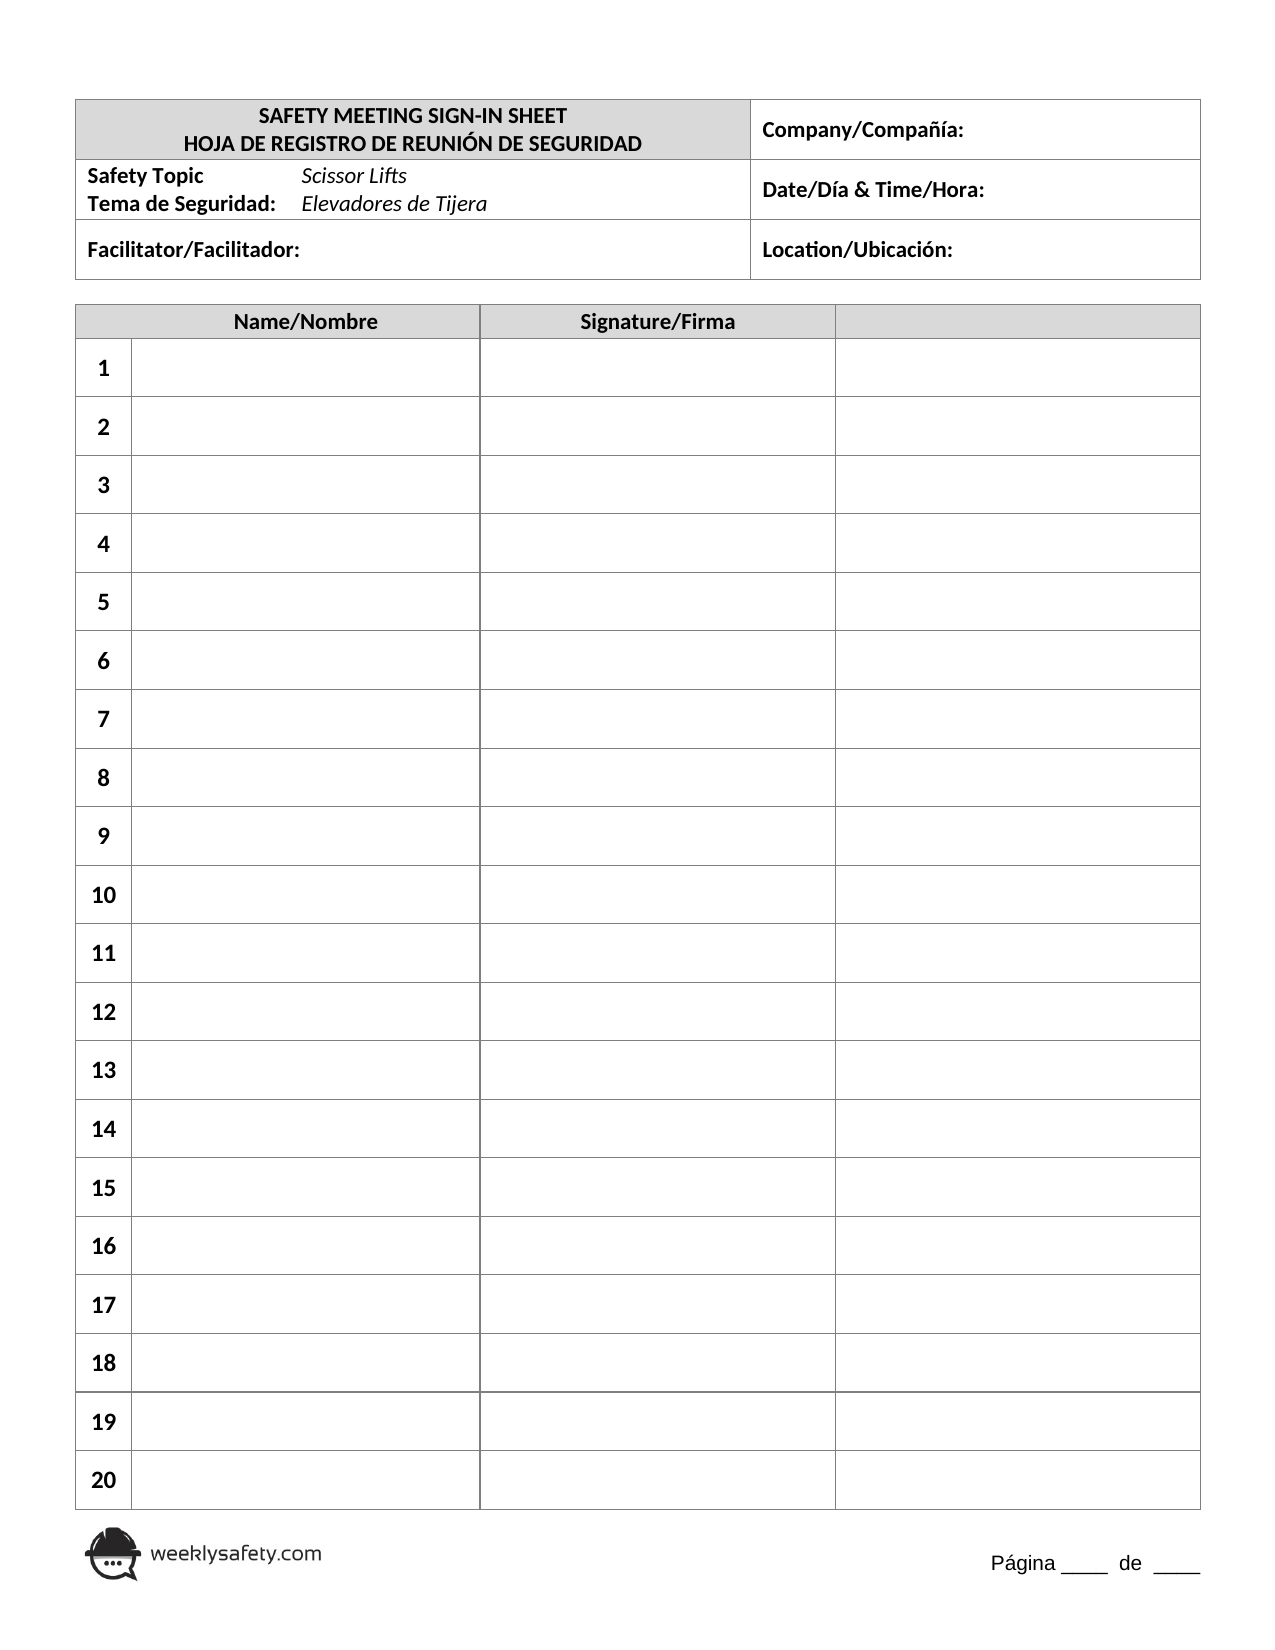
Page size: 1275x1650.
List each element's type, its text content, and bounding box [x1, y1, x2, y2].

table_header Name/Nombre [131, 305, 479, 338]
table_cell [836, 631, 1200, 689]
table_cell Safety Topic Tema de Seguridad: [76, 160, 289, 219]
table_cell 11 [76, 924, 131, 982]
table_cell [132, 339, 479, 396]
table_cell [836, 1100, 1200, 1157]
table_cell [836, 1334, 1200, 1391]
table_cell [132, 807, 479, 864]
table_cell [132, 1100, 479, 1157]
picture [82, 1527, 323, 1582]
table_cell 1 [76, 339, 131, 396]
table_header [836, 305, 1200, 338]
table_cell 7 [76, 690, 131, 747]
table_cell [481, 1217, 835, 1274]
table_cell 4 [76, 514, 131, 572]
table_cell [132, 1451, 479, 1508]
table_cell [481, 339, 835, 396]
table_cell [132, 631, 479, 689]
table_cell [836, 924, 1200, 982]
table_cell [481, 690, 835, 747]
table_cell [132, 1041, 479, 1099]
table_cell [481, 1334, 835, 1391]
table_cell [481, 1100, 835, 1157]
table_cell [836, 1275, 1200, 1333]
table_cell 17 [76, 1275, 131, 1333]
table_cell 19 [76, 1393, 131, 1450]
table_cell [481, 866, 835, 923]
table_cell 15 [76, 1158, 131, 1216]
table_cell 6 [76, 631, 131, 689]
table_header Signature/Firma [481, 305, 835, 338]
table_cell [836, 573, 1200, 630]
table_cell [132, 690, 479, 747]
table_header [76, 305, 131, 338]
table_cell [481, 397, 835, 455]
table_cell [132, 456, 479, 513]
table_cell Scissor Lifts Elevadores de Tijera [289, 160, 750, 219]
table_cell [132, 1393, 479, 1450]
table_cell [132, 397, 479, 455]
table_cell [836, 1393, 1200, 1450]
table_cell 10 [76, 866, 131, 923]
table_cell [836, 1451, 1200, 1508]
table_cell [481, 749, 835, 806]
table_cell [132, 1158, 479, 1216]
table_cell [132, 1217, 479, 1274]
table_cell [132, 983, 479, 1040]
table_cell [836, 1158, 1200, 1216]
table_cell [132, 749, 479, 806]
table_cell 12 [76, 983, 131, 1040]
table_cell [481, 807, 835, 864]
table_cell 5 [76, 573, 131, 630]
table_cell [481, 1275, 835, 1333]
table_cell [132, 573, 479, 630]
table_cell 20 [76, 1451, 131, 1508]
table_cell 2 [76, 397, 131, 455]
table_cell 18 [76, 1334, 131, 1391]
table_cell [481, 1451, 835, 1508]
table_cell 14 [76, 1100, 131, 1157]
table_cell [481, 1041, 835, 1099]
table_cell [836, 1041, 1200, 1099]
table_cell [836, 983, 1200, 1040]
table_cell [481, 631, 835, 689]
table_cell [132, 1334, 479, 1391]
table_cell 8 [76, 749, 131, 806]
table_cell [481, 1393, 835, 1450]
table_cell [836, 807, 1200, 864]
table_cell [836, 397, 1200, 455]
table_cell [836, 749, 1200, 806]
table_cell Facilitator/Facilitador: [76, 220, 750, 279]
table_cell [481, 573, 835, 630]
table_cell [132, 514, 479, 572]
table_header SAFETY MEETING SIGN-IN SHEET HOJA DE REGISTRO DE REUNIÓN DE SEGURIDAD [76, 100, 750, 159]
table_cell Date/Día & Time/Hora: [751, 160, 1200, 219]
table_cell [836, 1217, 1200, 1274]
table_cell 9 [76, 807, 131, 864]
table_cell [481, 514, 835, 572]
table_cell 16 [76, 1217, 131, 1274]
table_cell [132, 866, 479, 923]
table_cell 3 [76, 456, 131, 513]
table_cell [836, 339, 1200, 396]
table_cell Location/Ubicación: [751, 220, 1200, 279]
table_cell [481, 1158, 835, 1216]
table_cell [836, 866, 1200, 923]
table_header Company/Compañía: [751, 100, 1200, 159]
table_cell [132, 1275, 479, 1333]
table_cell 13 [76, 1041, 131, 1099]
table_cell [132, 924, 479, 982]
table_cell [481, 456, 835, 513]
table_cell [836, 456, 1200, 513]
table_cell [481, 983, 835, 1040]
table_cell [836, 690, 1200, 747]
table_cell [481, 924, 835, 982]
table_cell [836, 514, 1200, 572]
